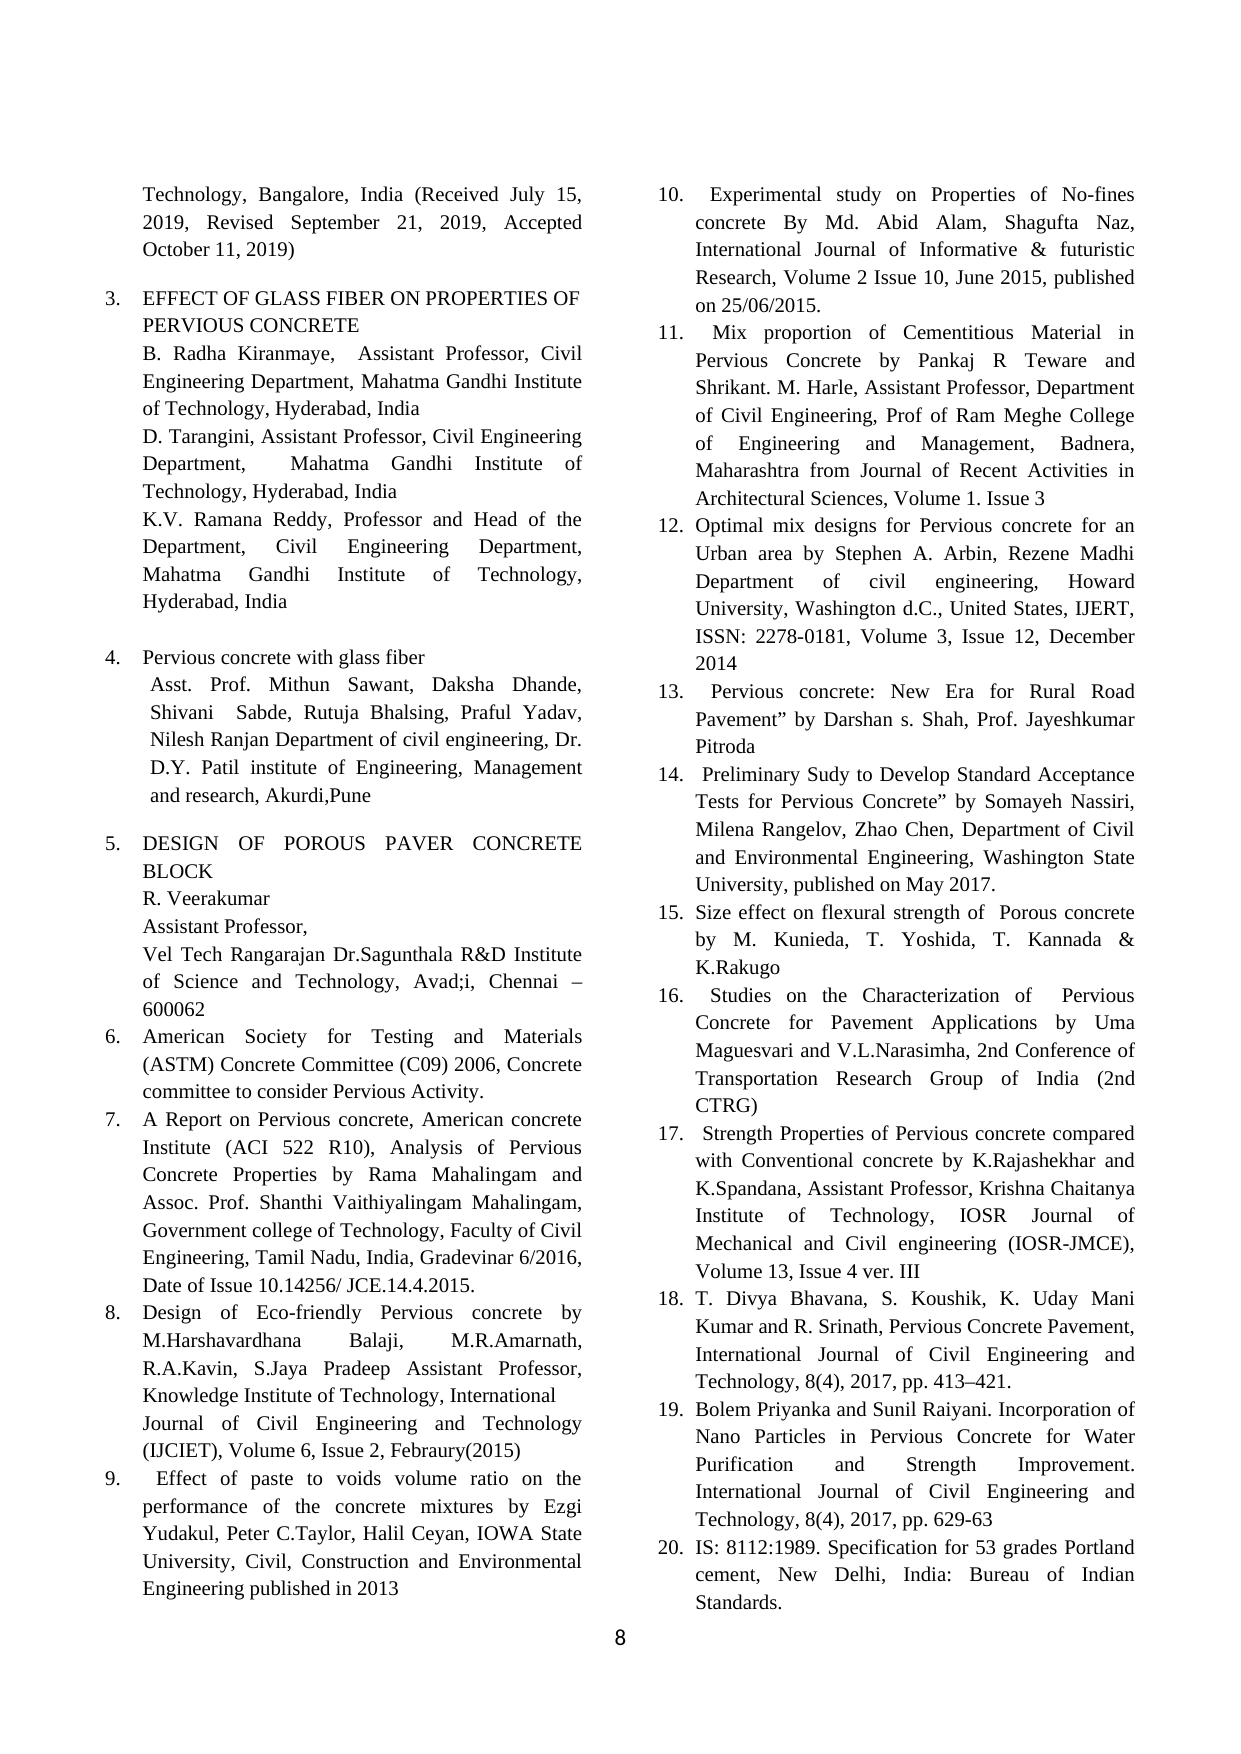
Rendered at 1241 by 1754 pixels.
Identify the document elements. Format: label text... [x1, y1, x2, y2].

list Pervious concrete: New Era for Rural Road Pavement” by Darshan s. Shah, Prof. Jayeshkumar Pitroda [658, 679, 1135, 758]
text K.V. Ramana Reddy, Professor and Head of the Department, Civil Engineering Department, Mahatma Gandhi Institute of Technology, Hyderabad, India [142, 507, 583, 613]
text D. Tarangini, Assistant Professor, Civil Engineering Department, Mahatma Gandhi Institute of Technology, Hyderabad, India [142, 424, 583, 503]
text B. Radha Kiranmaye, Assistant Professor, Civil Engineering Department, Mahatma Gandhi Institute of Technology, Hyderabad, India [142, 341, 583, 420]
list EFFECT OF GLASS FIBER ON PROPERTIES OF PERVIOUS CONCRETE [105, 286, 583, 337]
list Studies on the Characterization of Pervious Concrete for Pavement Applications by Uma Maguesvari and V.L.Narasimha, 2nd Conference of Transportation Research Group of India (2nd CTRG) [658, 983, 1135, 1117]
list T. Divya Bhavana, S. Koushik, K. Uday Mani Kumar and R. Srinath, Pervious Concrete Pavement, International Journal of Civil Engineering and Technology, 8(4), 2017, pp. 413–421. [658, 1286, 1135, 1393]
list Journal of Civil Engineering and Technology (IJCIET), Volume 6, Issue 2, Febraury(2015) [142, 1411, 583, 1462]
list IS: 8112:1989. Specification for 53 grades Portland cement, New Delhi, India: Bureau of Indian Standards. [658, 1535, 1135, 1614]
list DESIGN OF POROUS PAVER CONCRETE BLOCK [105, 831, 583, 883]
list American Society for Testing and Materials (ASTM) Concrete Committee (C09) 2006, Concrete committee to consider Pervious Activity. [105, 1024, 583, 1103]
list Size effect on flexural strength of Porous concrete by M. Kunieda, T. Yoshida, T. Kannada & K.Rakugo [658, 900, 1135, 979]
list Experimental study on Properties of No-fines concrete By Md. Abid Alam, Shagufta Naz, International Journal of Informative & futuristic Research, Volume 2 Issue 10, June 2015, published on 25/06/2015. [658, 182, 1135, 317]
list Vel Tech Rangarajan Dr.Sagunthala R&D Institute of Science and Technology, Avad;i, Chennai – 600062 [142, 941, 583, 1021]
list Preliminary Sudy to Develop Standard Acceptance Tests for Pervious Concrete” by Somayeh Nassiri, Milena Rangelov, Zhao Chen, Department of Civil and Environmental Engineering, Washington State University, published on May 2017. [658, 762, 1135, 896]
text Asst. Prof. Mithun Sawant, Daksha Dhande, Shivani Sabde, Rutuja Bhalsing, Praful Yadav, Nilesh Ranjan Department of civil engineering, Dr. D.Y. Patil institute of Engineering, Management and research, Akurdi,Pune [150, 672, 583, 807]
list Mix proportion of Cementitious Material in Pervious Concrete by Pankaj R Teware and Shrikant. M. Harle, Assistant Professor, Department of Civil Engineering, Prof of Ram Meghe College of Engineering and Management, Badnera, Maharashtra from Journal of Recent Activities in Architectural Sciences, Volume 1. Issue 3 [658, 320, 1135, 510]
list Effect of paste to voids volume ratio on the performance of the concrete mixtures by Ezgi Yudakul, Peter C.Taylor, Halil Ceyan, IOWA State University, Civil, Construction and Environmental Engineering published in 2013 [105, 1466, 583, 1600]
list Assistant Professor, [142, 914, 583, 938]
list Design of Eco-friendly Pervious concrete by M.Harshavardhana Balaji, M.R.Amarnath, R.A.Kavin, S.Jaya Pradeep Assistant Professor, Knowledge Institute of Technology, International [105, 1300, 583, 1407]
list Pervious concrete with glass fiber [105, 644, 583, 669]
list R. Veerakumar [142, 886, 583, 910]
list Strength Properties of Pervious concrete compared with Conventional concrete by K.Rajashekhar and K.Spandana, Assistant Professor, Krishna Chaitanya Institute of Technology, IOSR Journal of Mechanical and Civil engineering (IOSR-JMCE), Volume 13, Issue 4 ver. III [658, 1121, 1135, 1283]
list Bolem Priyanka and Sunil Raiyani. Incorporation of Nano Particles in Pervious Concrete for Water Purification and Strength Improvement. International Journal of Civil Engineering and Technology, 8(4), 2017, pp. 629-63 [658, 1397, 1135, 1531]
list A Report on Pervious concrete, American concrete Institute (ACI 522 R10), Analysis of Pervious Concrete Properties by Rama Mahalingam and Assoc. Prof. Shanthi Vaithiyalingam Mahalingam, Government college of Technology, Faculty of Civil Engineering, Tamil Nadu, India, Gradevinar 6/2016, Date of Issue 10.14256/ JCE.14.4.2015. [105, 1107, 583, 1297]
list Optimal mix designs for Pervious concrete for an Urban area by Stephen A. Arbin, Rezene Madhi Department of civil engineering, Howard University, Washington d.C., United States, IJERT, ISSN: 2278-0181, Volume 3, Issue 12, December 2014 [658, 513, 1135, 675]
